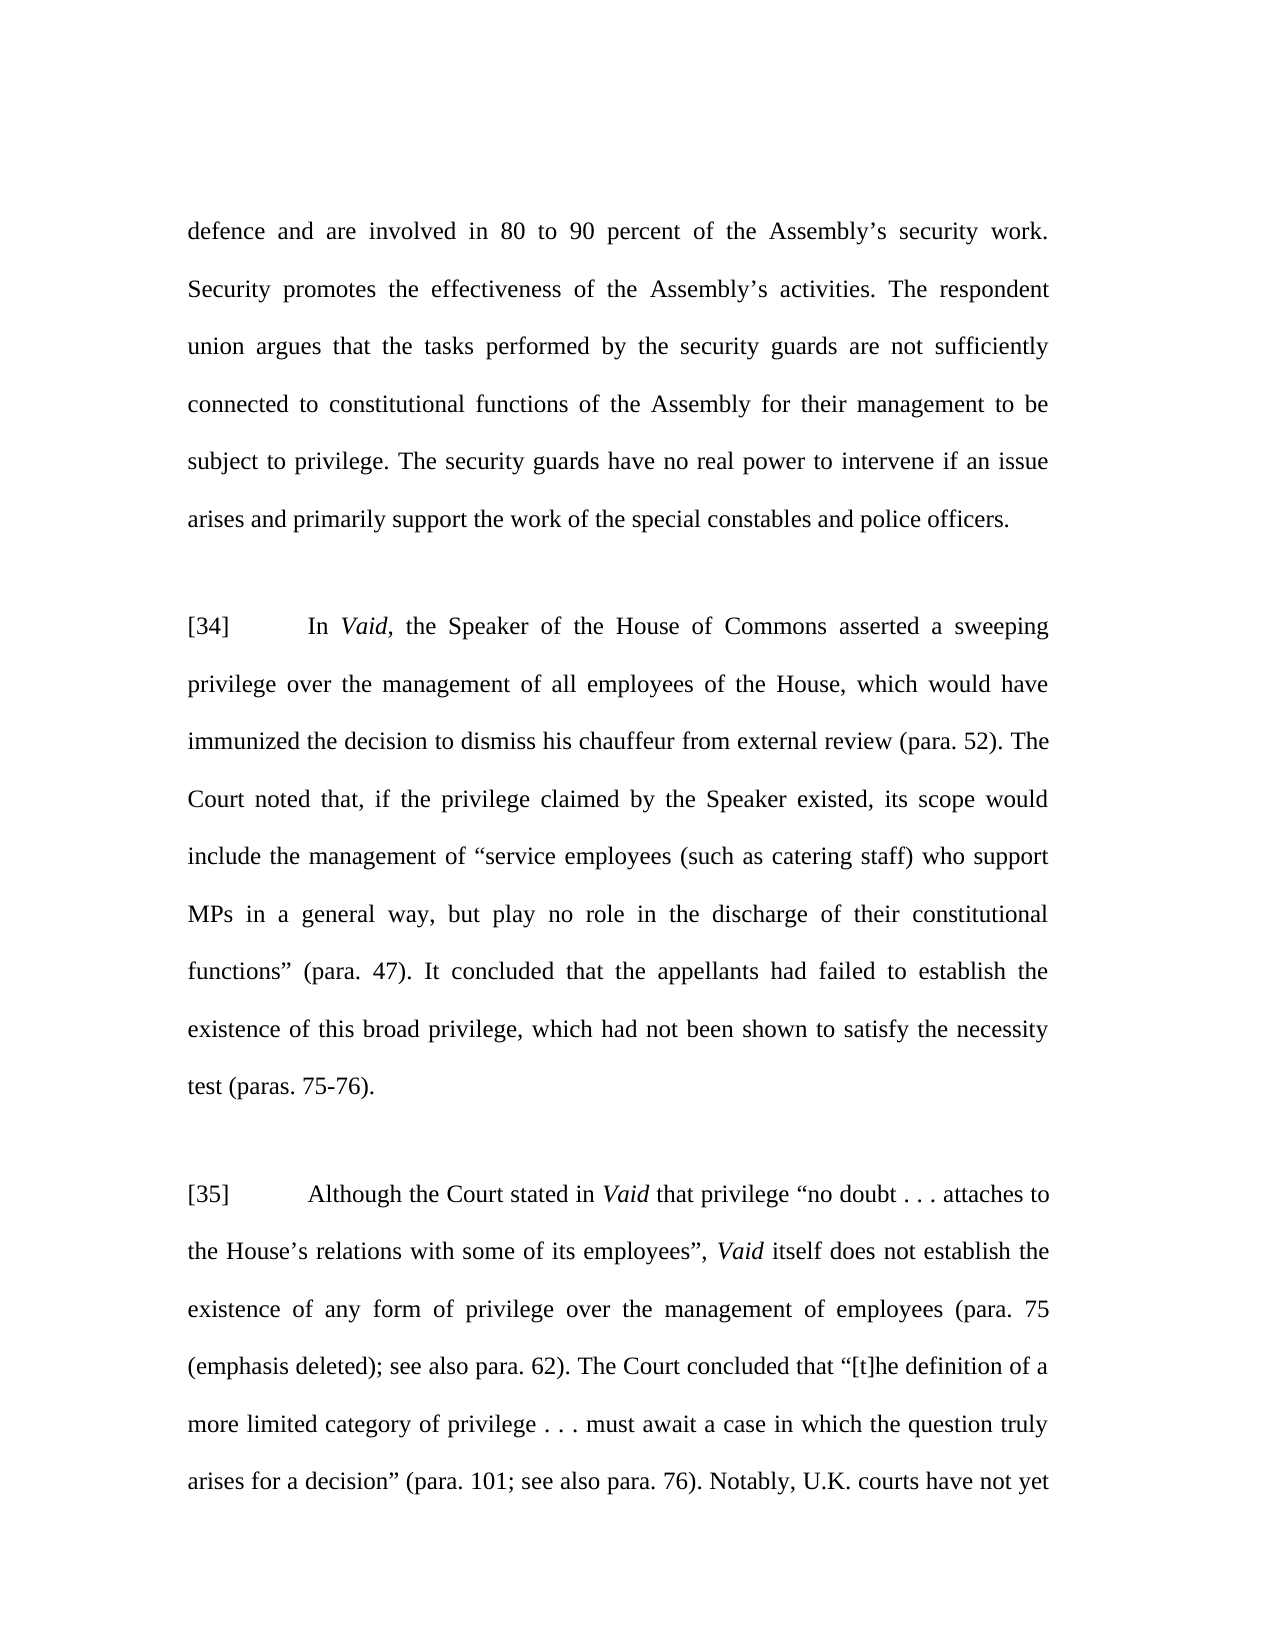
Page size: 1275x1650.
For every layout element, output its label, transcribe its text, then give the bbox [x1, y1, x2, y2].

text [187, 1179, 1050, 1495]
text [187, 216, 1050, 533]
text In Vaid, the Speaker of the House of Commons asserted a sweeping privilege over the management of all employees of the House, which would have immunized the decision to dismiss his chauffeur from external review (para. 52). The Court noted that, if the privilege claimed by the Speaker existed, its scope would include the management of “service employees (such as catering staff) who support MPs in a general way, but play no role in the discharge of their constitutional functions” (para. 47). It concluded that the appellants had failed to establish the existence of this broad privilege, which had not been shown to satisfy the necessity test (paras. 75-76). [187, 611, 1050, 1100]
